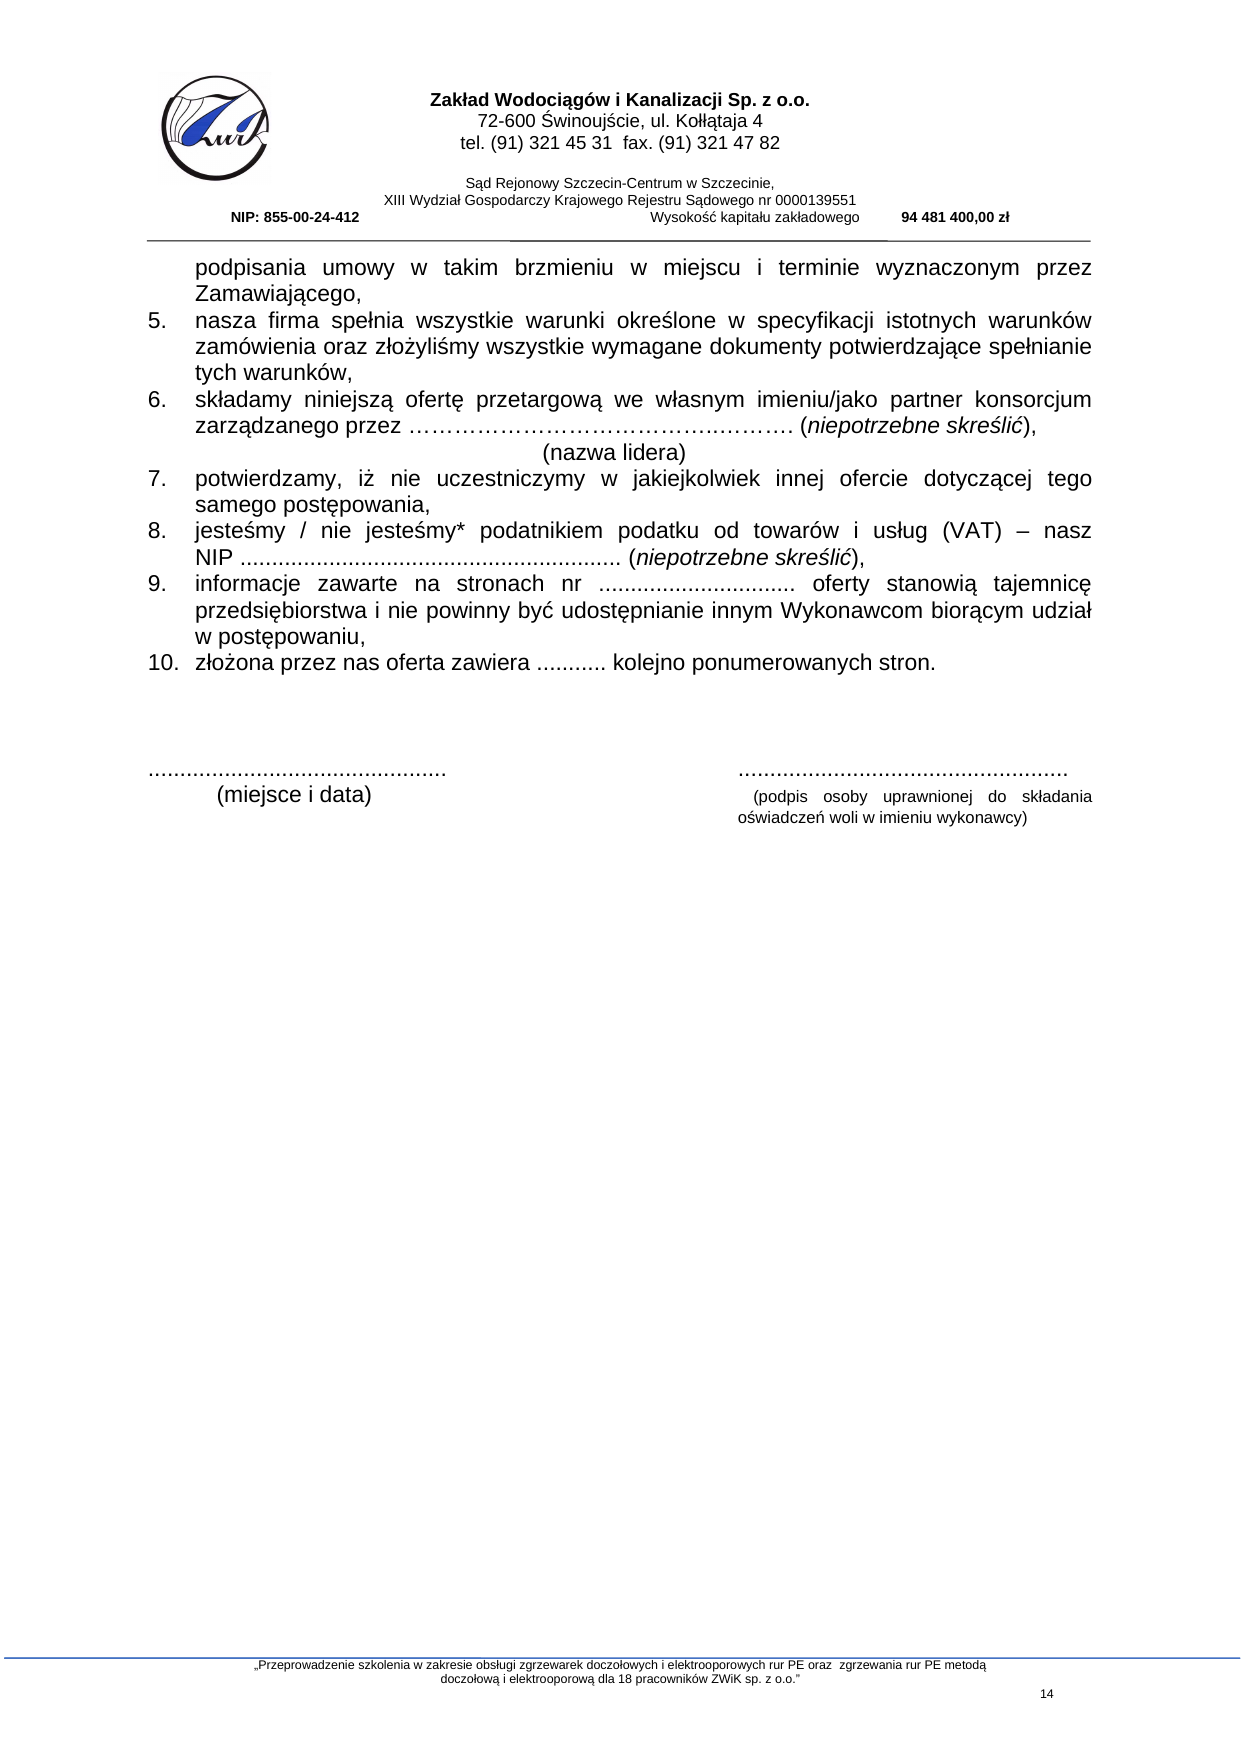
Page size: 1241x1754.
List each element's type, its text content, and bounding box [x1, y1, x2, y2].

list składamy niniejszą ofertę przetargową we własnym imieniu/jako partner konsorcjum zarządzanego przez …………………………………..………. (niepotrzebne skreślić), [148, 386, 1092, 438]
text ............................................... .................................................... [148, 755, 1092, 781]
list nasza firma spełnia wszystkie warunki określone w specyfikacji istotnych warunków zamówienia oraz złożyliśmy wszystkie wymagane dokumenty potwierdzające spełnianie tych warunków, [148, 307, 1092, 386]
picture [158, 72, 272, 185]
list informacje zawarte na stronach nr ............................... oferty stanowią tajemnicę przedsiębiorstwa i nie powinny być udostępnianie innym Wykonawcom biorącym udział w postępowaniu, [148, 570, 1092, 649]
list złożona przez nas oferta zawiera ........... kolejno ponumerowanych stron. [148, 649, 1092, 676]
text (nazwa lidera) [148, 438, 1092, 465]
text (miejsce i data) (podpis osoby uprawnionej do składania oświadczeń woli w imieniu wykonawcy) [216, 781, 1092, 827]
list potwierdzamy, iż nie uczestniczymy w jakiejkolwiek innej ofercie dotyczącej tego samego postępowania, [148, 465, 1092, 517]
list jesteśmy / nie jesteśmy* podatnikiem podatku od towarów i usług (VAT) – nasz NIP ............................................................ (niepotrzebne skreślić), [148, 517, 1092, 570]
